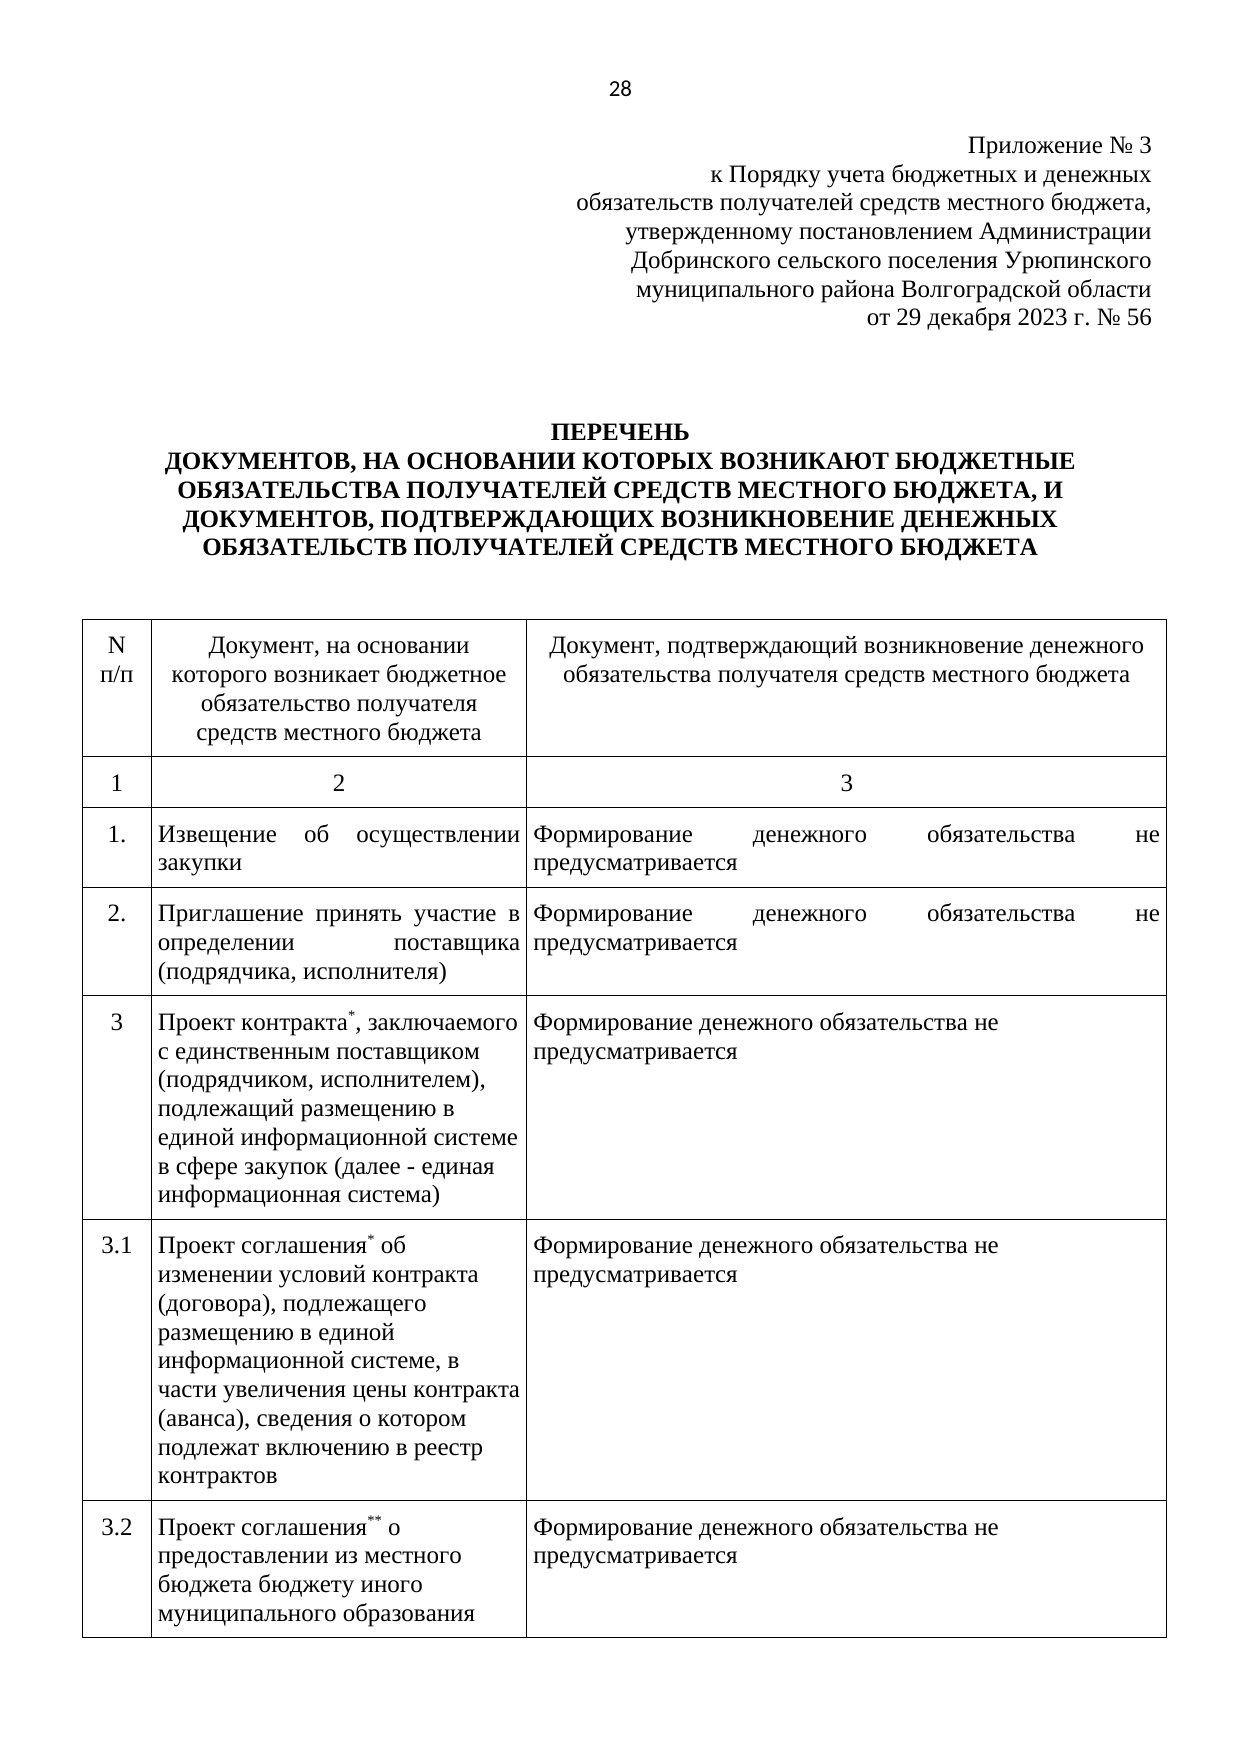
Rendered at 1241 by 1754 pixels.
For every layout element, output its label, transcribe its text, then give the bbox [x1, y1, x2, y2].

table_cell 1 [83, 757, 151, 807]
table_cell 3 [527, 757, 1166, 807]
table_cell Формирование денежного обязательства не предусматривается [527, 808, 1166, 887]
table_header Документ, на основании которого возникает бюджетное обязательство получателя средств местного бюджета [152, 620, 526, 756]
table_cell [527, 1501, 1166, 1637]
table_cell Приглашение принять участие в определении поставщика (подрядчика, исполнителя) [152, 888, 526, 995]
text ПЕРЕЧЕНЬ [89, 417, 1152, 446]
table_cell Формирование денежного обязательства не предусматривается [527, 996, 1166, 1219]
table_cell 2 [152, 757, 526, 807]
table_cell Проект контракта*, заключаемого с единственным поставщиком (подрядчиком, исполнителем), подлежащий размещению в единой информационной системе в сфере закупок (далее - единая информационная система) [152, 996, 526, 1219]
table_header N п/п [83, 620, 151, 756]
table_cell Формирование денежного обязательства не предусматривается [527, 1220, 1166, 1500]
text муниципального района Волгоградской области [89, 274, 1152, 302]
text к Порядку учета бюджетных и денежных [89, 159, 1152, 187]
table_cell 3.1 [83, 1220, 151, 1500]
table_cell Извещение об осуществлении закупки [152, 808, 526, 887]
text Приложение № 3 [89, 130, 1152, 159]
table_cell Проект соглашения* об изменении условий контракта (договора), подлежащего размещению в единой информационной системе, в части увеличения цены контракта (аванса), сведения о котором подлежат включению в реестр контрактов [152, 1220, 526, 1500]
table_header Документ, подтверждающий возникновение денежного обязательства получателя средств местного бюджета [527, 620, 1166, 756]
text обязательств получателей средств местного бюджета, [89, 187, 1152, 216]
table_cell 2. [83, 888, 151, 995]
table_cell 1. [83, 808, 151, 887]
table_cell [152, 1501, 526, 1637]
text утвержденному постановлением Администрации [89, 216, 1152, 245]
table_cell Формирование денежного обязательства не предусматривается [527, 888, 1166, 995]
table_cell 3 [83, 996, 151, 1219]
text от 29 декабря 2023 г. № 56 [89, 302, 1152, 331]
text Добринского сельского поселения Урюпинского [89, 245, 1152, 274]
table_cell 3.2 [83, 1501, 151, 1637]
text ДОКУМЕНТОВ, НА ОСНОВАНИИ КОТОРЫХ ВОЗНИКАЮТ БЮДЖЕТНЫЕ ОБЯЗАТЕЛЬСТВА ПОЛУЧАТЕЛЕЙ СРЕДСТВ МЕСТНОГО БЮДЖЕТА, И ДОКУМЕНТОВ, ПОДТВЕРЖДАЮЩИХ ВОЗНИКНОВЕНИЕ ДЕНЕЖНЫХ ОБЯЗАТЕЛЬСТВ ПОЛУЧАТЕЛЕЙ СРЕДСТВ МЕСТНОГО БЮДЖЕТА [89, 446, 1152, 561]
